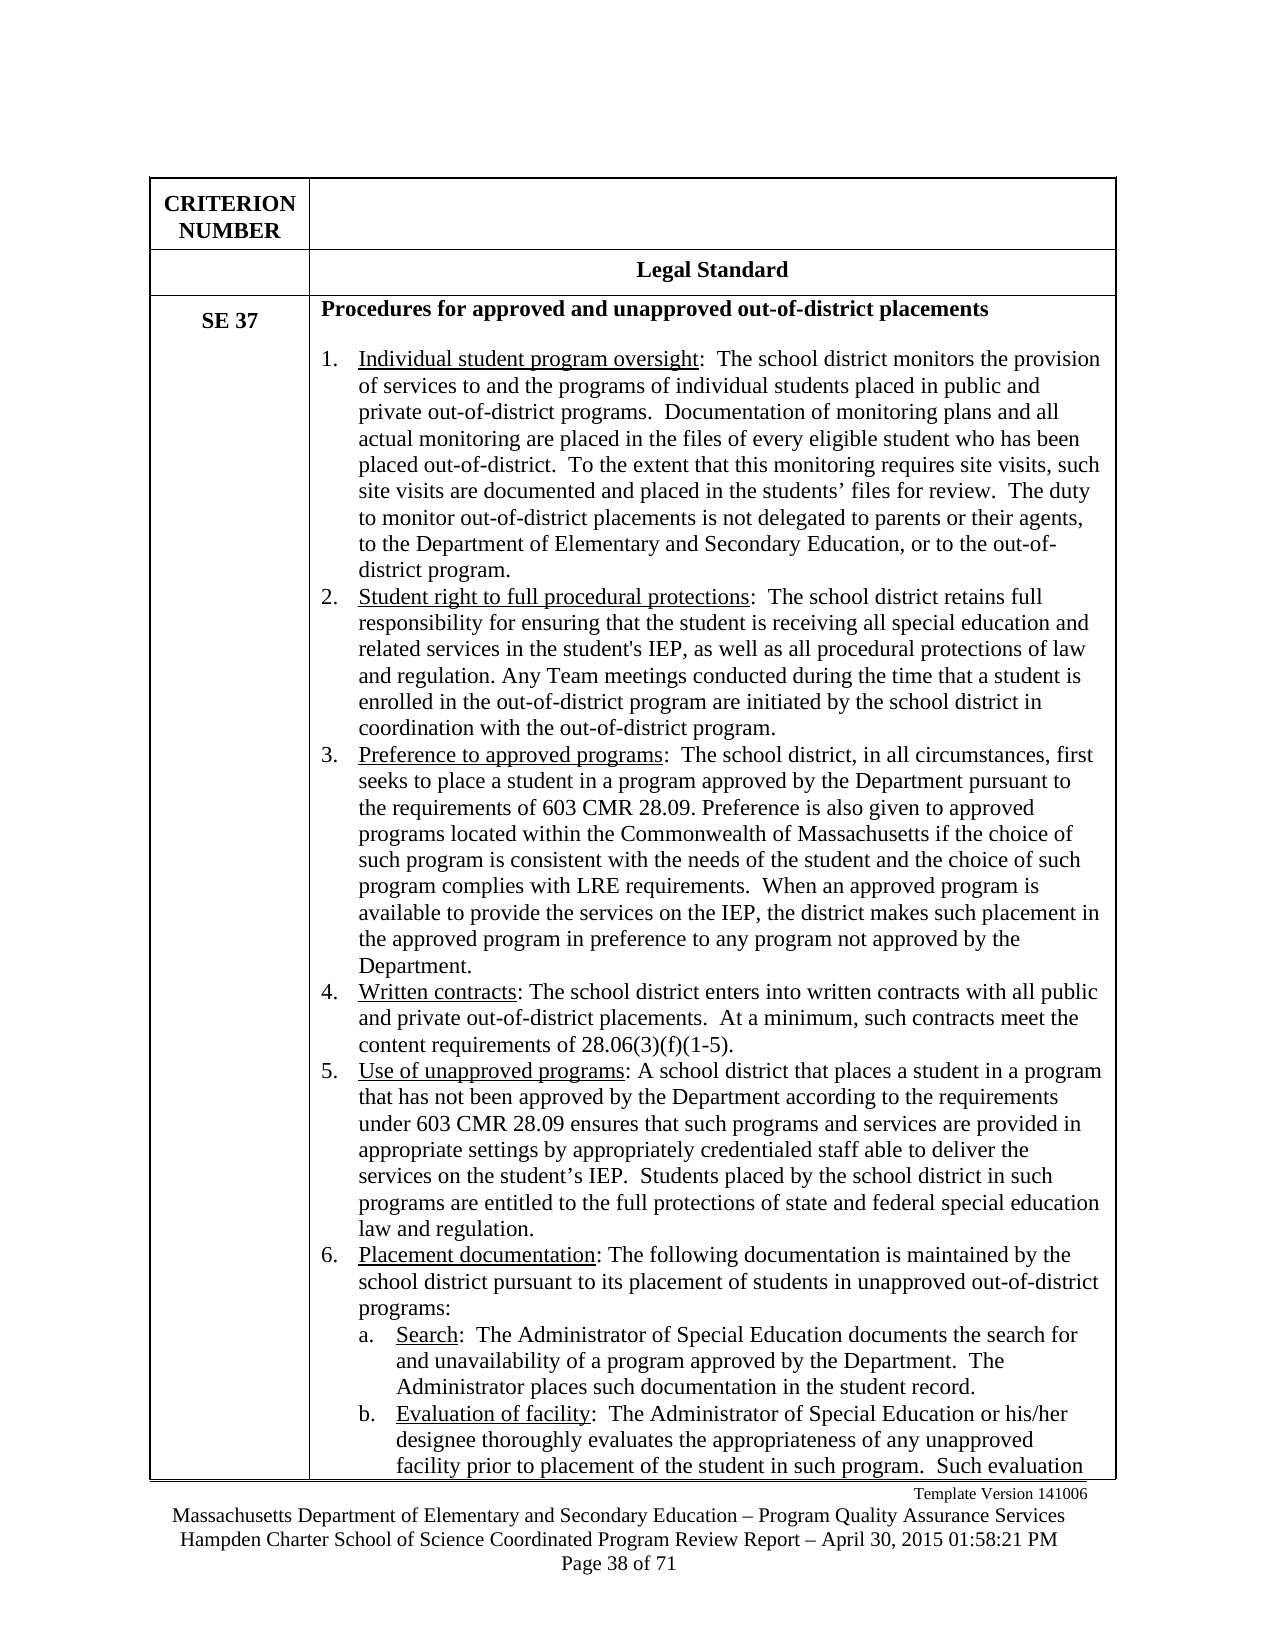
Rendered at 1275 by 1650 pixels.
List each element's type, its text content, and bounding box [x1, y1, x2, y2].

table_cell Legal Standard [310, 250, 1115, 294]
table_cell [310, 296, 1115, 1479]
table_header [310, 179, 1115, 249]
table_header CRITERION NUMBER [151, 179, 309, 249]
table_cell SE 37 [151, 296, 309, 1479]
table_cell [151, 250, 309, 294]
